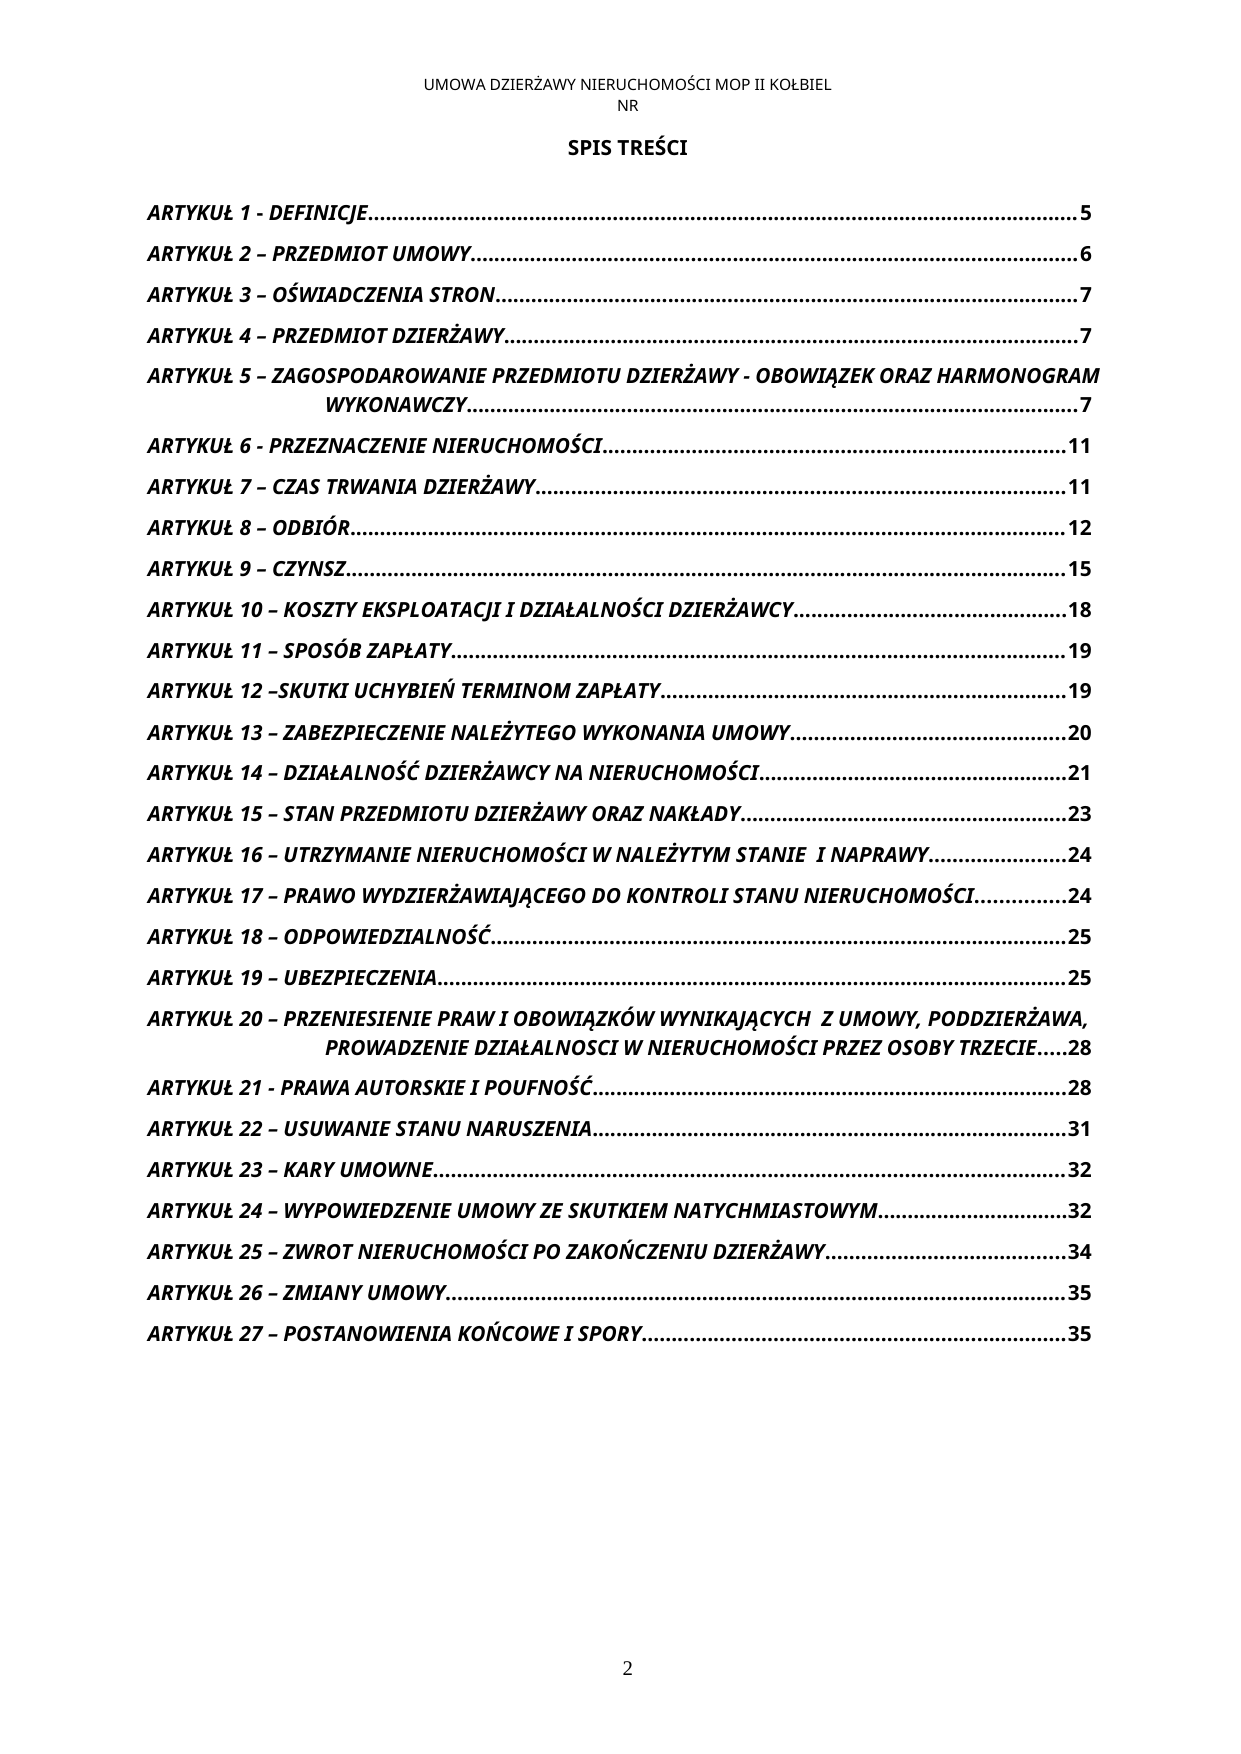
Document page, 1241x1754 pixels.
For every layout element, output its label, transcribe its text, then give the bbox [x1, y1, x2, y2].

text ARTYKUŁ 13 – ZABEZPIECZENIE NALEŻYTEGO WYKONANIA UMOWY 20 [148, 718, 1107, 746]
text ARTYKUŁ 2 – PRZEDMIOT UMOWY 6 [148, 239, 1107, 267]
text ARTYKUŁ 12 –SKUTKI UCHYBIEŃ TERMINOM ZAPŁATY 19 [148, 677, 1107, 705]
text SPIS TREŚCI [148, 133, 1107, 161]
text ARTYKUŁ 16 – UTRZYMANIE NIERUCHOMOŚCI W NALEŻYTYM STANIE I NAPRAWY 24 [148, 840, 1107, 869]
text ARTYKUŁ 19 – UBEZPIECZENIA 25 [148, 963, 1107, 992]
text ARTYKUŁ 11 – SPOSÓB ZAPŁATY 19 [148, 636, 1107, 664]
text ARTYKUŁ 14 – DZIAŁALNOŚĆ DZIERŻAWCY NA NIERUCHOMOŚCI 21 [148, 758, 1107, 787]
text ARTYKUŁ 9 – CZYNSZ 15 [148, 554, 1107, 582]
text ARTYKUŁ 3 – OŚWIADCZENIA STRON 7 [148, 280, 1107, 308]
text ARTYKUŁ 27 – POSTANOWIENIA KOŃCOWE I SPORY 35 [148, 1319, 1107, 1348]
text ARTYKUŁ 21 - PRAWA AUTORSKIE I POUFNOŚĆ 28 [148, 1073, 1107, 1102]
text ARTYKUŁ 6 - PRZEZNACZENIE NIERUCHOMOŚCI 11 [148, 431, 1107, 459]
text ARTYKUŁ 25 – ZWROT NIERUCHOMOŚCI PO ZAKOŃCZENIU DZIERŻAWY 34 [148, 1237, 1107, 1266]
text ARTYKUŁ 1 - DEFINICJE 5 [148, 198, 1107, 226]
text ARTYKUŁ 22 – USUWANIE STANU NARUSZENIA 31 [148, 1114, 1107, 1143]
text ARTYKUŁ 18 – ODPOWIEDZIALNOŚĆ 25 [148, 922, 1107, 951]
text ARTYKUŁ 17 – PRAWO WYDZIERŻAWIAJĄCEGO DO KONTROLI STANU NIERUCHOMOŚCI 24 [148, 881, 1107, 910]
text ARTYKUŁ 7 – CZAS TRWANIA DZIERŻAWY 11 [148, 472, 1107, 500]
text ARTYKUŁ 20 – PRZENIESIENIE PRAW I OBOWIĄZKÓW WYNIKAJĄCYCH Z UMOWY, PODDZIERŻAWA, PROWADZENIE DZIAŁALNOSCI W NIERUCHOMOŚCI PRZEZ OSOBY TRZECIE 28 [148, 1004, 1107, 1061]
text ARTYKUŁ 26 – ZMIANY UMOWY 35 [148, 1278, 1107, 1307]
text ARTYKUŁ 24 – WYPOWIEDZENIE UMOWY ZE SKUTKIEM NATYCHMIASTOWYM 32 [148, 1196, 1107, 1225]
text ARTYKUŁ 8 – ODBIÓR 12 [148, 513, 1107, 541]
text ARTYKUŁ 10 – KOSZTY EKSPLOATACJI I DZIAŁALNOŚCI DZIERŻAWCY 18 [148, 595, 1107, 623]
text ARTYKUŁ 23 – KARY UMOWNE 32 [148, 1155, 1107, 1184]
text ARTYKUŁ 5 – ZAGOSPODAROWANIE PRZEDMIOTU DZIERŻAWY - OBOWIĄZEK ORAZ HARMONOGRAM WYKONAWCZY 7 [148, 362, 1107, 418]
text ARTYKUŁ 15 – STAN PRZEDMIOTU DZIERŻAWY ORAZ NAKŁADY 23 [148, 799, 1107, 828]
text ARTYKUŁ 4 – PRZEDMIOT DZIERŻAWY 7 [148, 321, 1107, 349]
